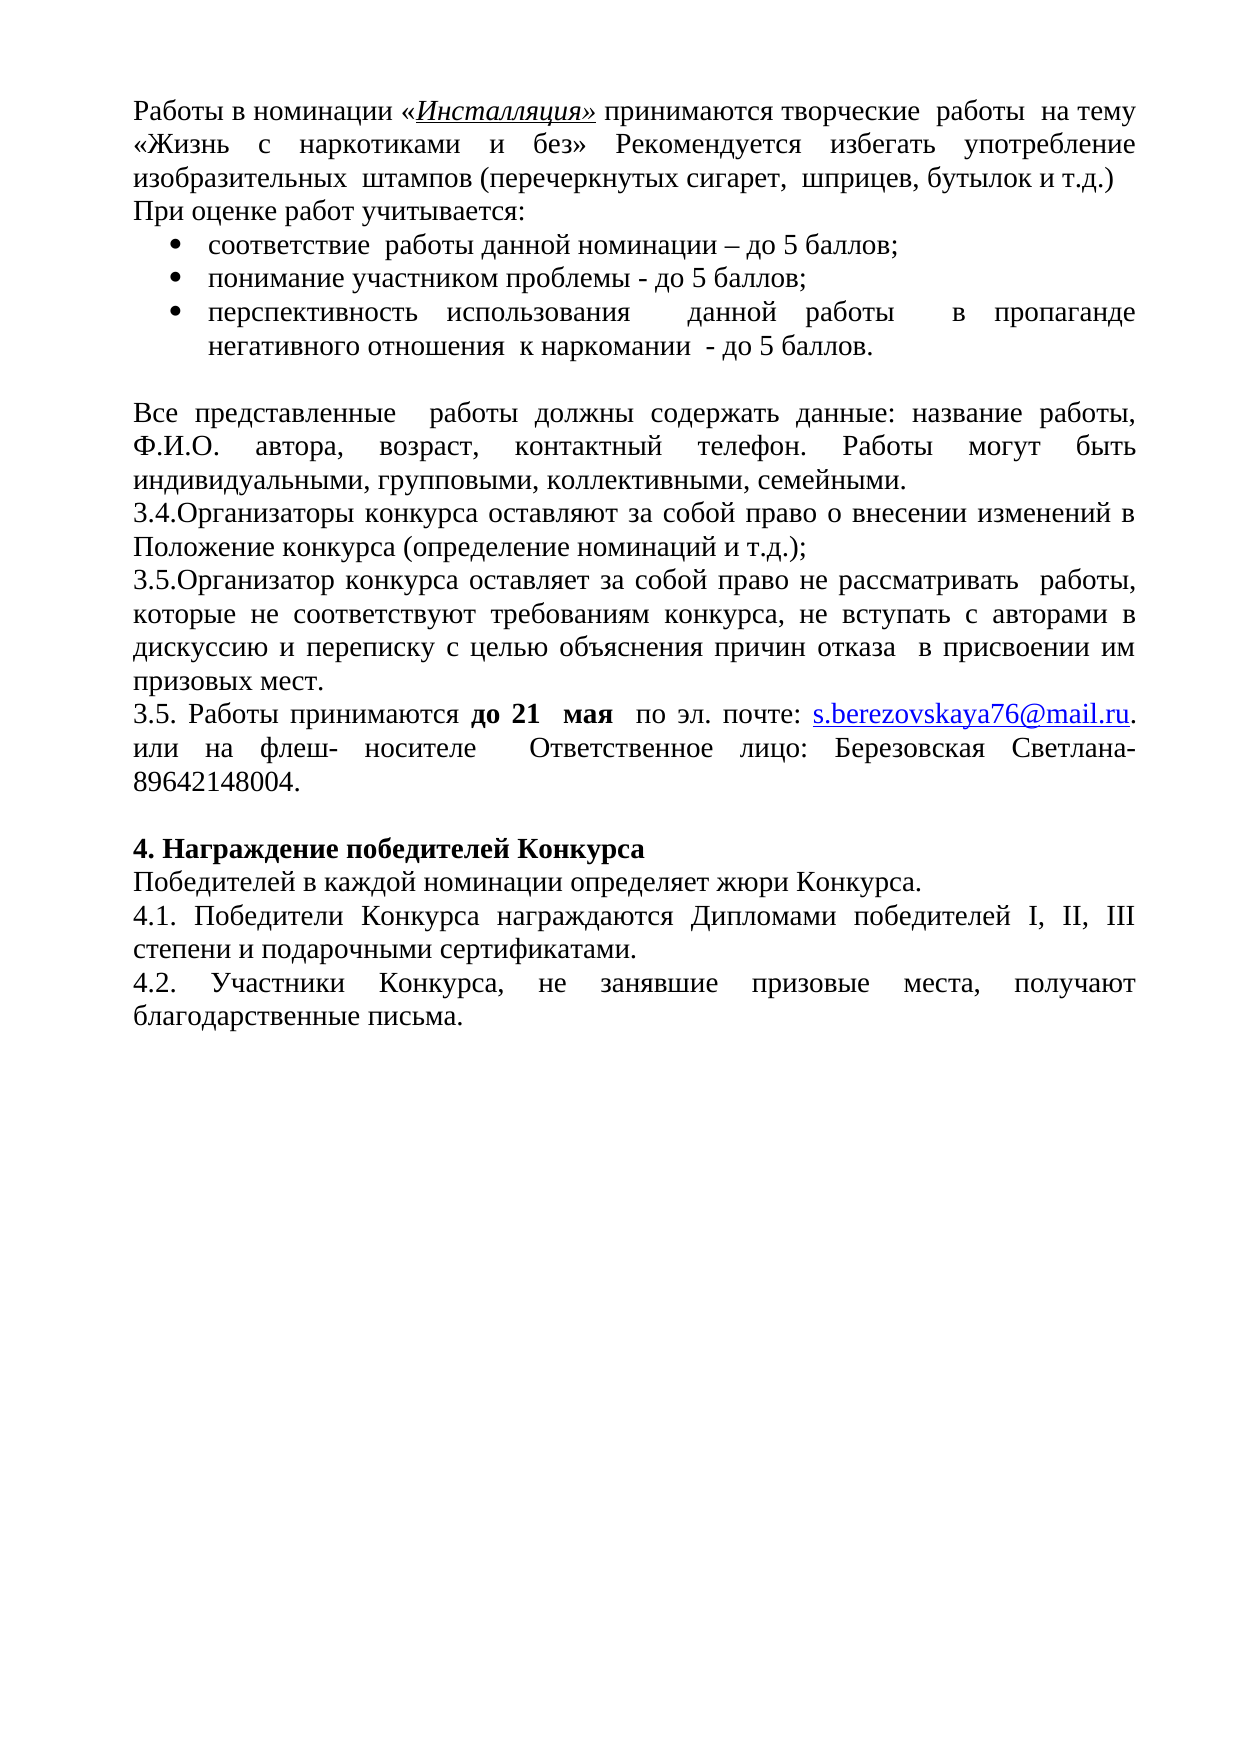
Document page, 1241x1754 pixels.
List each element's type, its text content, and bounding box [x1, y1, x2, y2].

text Работы в номинации «Инсталляция» принимаются творческие работы на тему «Жизнь с наркотиками и без» Рекомендуется избегать употребление изобразительных штампов (перечеркнутых сигарет, шприцев, бутылок и т.д.) [133, 93, 1137, 193]
text 3.4.Организаторы конкурса оставляют за собой право о внесении изменений в Положение конкурса (определение номинаций и т.д.); [133, 495, 1137, 562]
list перспективность использования данной работы в пропаганде негативного отношения к наркомании - до 5 баллов. [170, 294, 1137, 361]
text При оценке работ учитывается: [133, 193, 1137, 227]
text 3.5.Организатор конкурса оставляет за собой право не рассматривать работы, которые не соответствуют требованиям конкурса, не вступать с авторами в дискуссию и переписку с целью объяснения причин отказа в присвоении им призовых мест. [133, 562, 1137, 697]
text 4. Награждение победителей Конкурса [133, 831, 1137, 864]
text Победителей в каждой номинации определяет жюри Конкурса. [133, 864, 1137, 898]
list понимание участником проблемы - до 5 баллов; [170, 260, 1137, 294]
text Все представленные работы должны содержать данные: название работы, Ф.И.О. автора, возраст, контактный телефон. Работы могут быть индивидуальными, групповыми, коллективными, семейными. [133, 395, 1137, 495]
text 4.1. Победители Конкурса награждаются Дипломами победителей I, II, III степени и подарочными сертификатами. [133, 898, 1137, 965]
text 4.2. Участники Конкурса, не занявшие призовые места, получают благодарственные письма. [133, 965, 1137, 1032]
text 3.5. Работы принимаются до 21 мая по эл. почте: s.berezovskaya76@mail.ru. или на флеш- носителе Ответственное лицо: Березовская Светлана- 89642148004. [133, 697, 1137, 797]
list соответствие работы данной номинации – до 5 баллов; [170, 227, 1137, 260]
